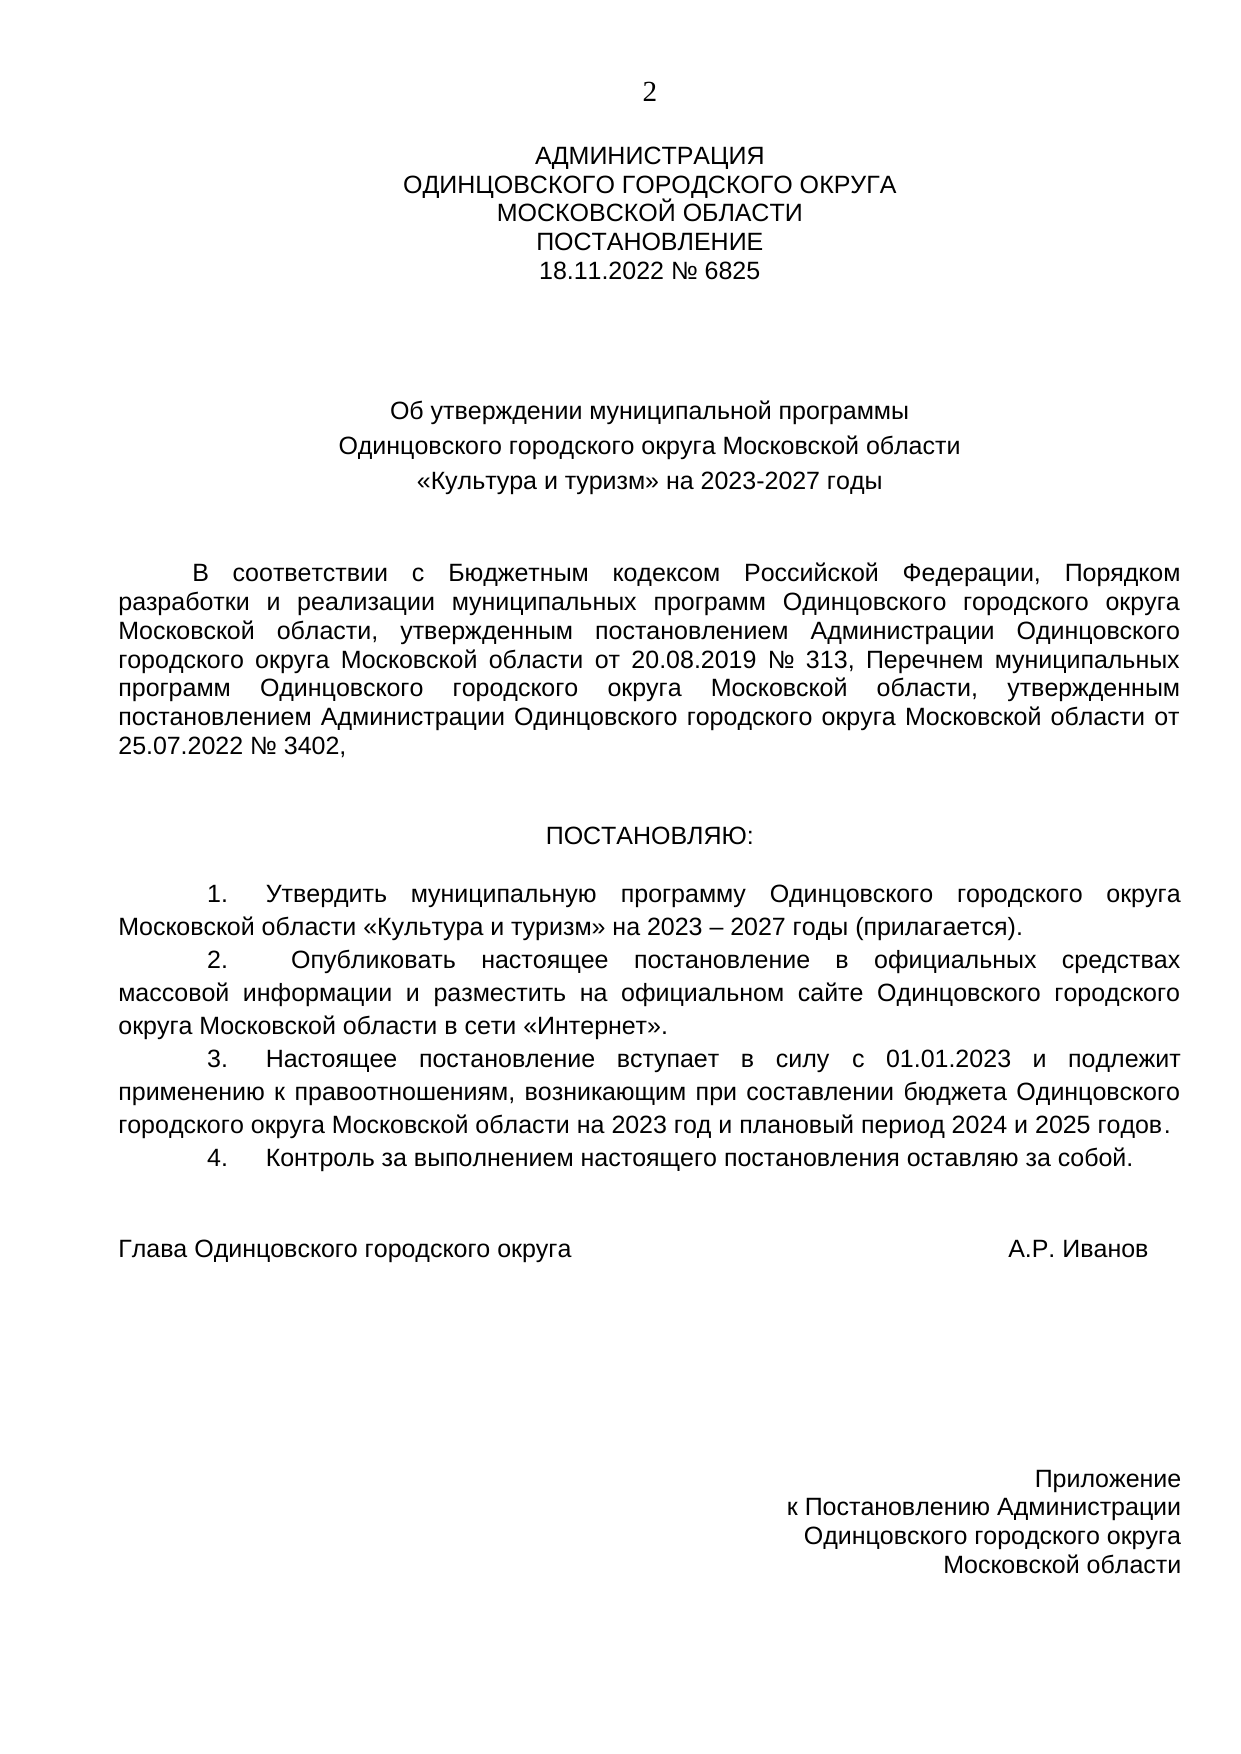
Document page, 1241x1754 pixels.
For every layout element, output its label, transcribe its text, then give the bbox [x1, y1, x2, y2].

text 18.11.2022 № 6825 [118, 256, 1181, 285]
text Приложение [650, 1463, 1181, 1492]
text АДМИНИСТРАЦИЯ [118, 141, 1181, 170]
text ПОСТАНОВЛЯЮ: [118, 821, 1181, 850]
text Одинцовского городского округа Московской области [112, 431, 1187, 466]
text Об утверждении муниципальной программы [112, 396, 1187, 431]
text «Культура и туризм» на 2023-2027 годы [112, 466, 1187, 501]
text Московской области [650, 1550, 1181, 1578]
list Опубликовать настоящее постановление в официальных средствах массовой информации и разместить на официальном сайте Одинцовского городского округа Московской области в сети «Интернет». [118, 945, 1181, 1040]
text Одинцовского городского округа [650, 1521, 1181, 1550]
text Глава Одинцовского городского округа А.Р. Иванов [118, 1233, 1181, 1262]
text В соответствии с Бюджетным кодексом Российской Федерации, Порядком разработки и реализации муниципальных программ Одинцовского городского округа Московской области, утвержденным постановлением Администрации Одинцовского городского округа Московской области от 20.08.2019 № 313, Перечнем муниципальных программ Одинцовского городского округа Московской области, утвержденным постановлением Администрации Одинцовского городского округа Московской области от 25.07.2022 № 3402, [118, 558, 1181, 760]
list Настоящее постановление вступает в силу с 01.01.2023 и подлежит применению к правоотношениям, возникающим при составлении бюджета Одинцовского городского округа Московской области на 2023 год и плановый период 2024 и 2025 годов. [118, 1044, 1181, 1139]
list Контроль за выполнением настоящего постановления оставляю за собой. [118, 1143, 1181, 1172]
text ОДИНЦОВСКОГО ГОРОДСКОГО ОКРУГА [118, 170, 1181, 198]
text МОСКОВСКОЙ ОБЛАСТИ [118, 198, 1181, 227]
text ПОСТАНОВЛЕНИЕ [118, 227, 1181, 256]
text к Постановлению Администрации [650, 1492, 1181, 1521]
list Утвердить муниципальную программу Одинцовского городского округа Московской области «Культура и туризм» на 2023 – 2027 годы (прилагается). [118, 879, 1181, 941]
